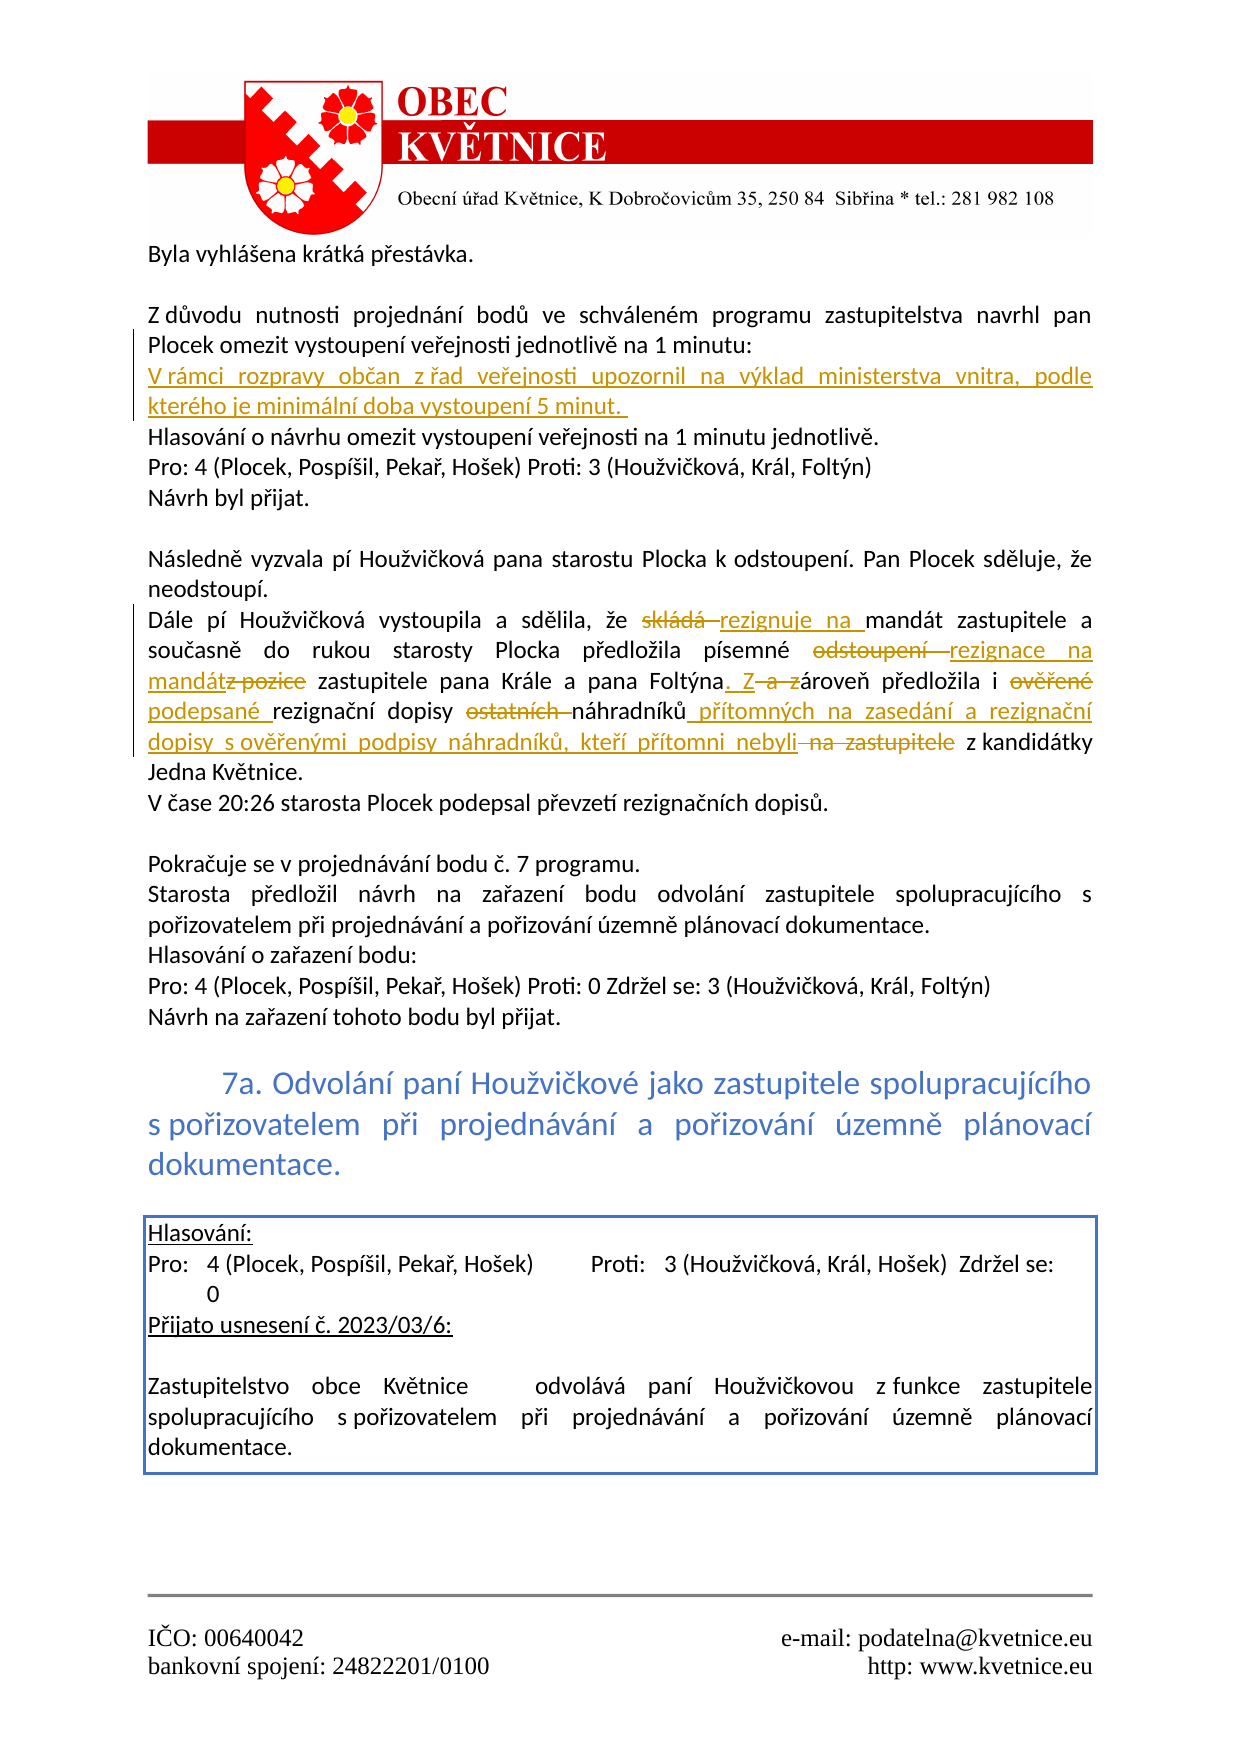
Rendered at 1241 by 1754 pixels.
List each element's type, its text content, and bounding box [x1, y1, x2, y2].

text Hlasování: [146, 1218, 1095, 1248]
text Pro: 4 (Plocek, Pospíšil, Pekař, Hošek) Proti: 0 Zdržel se: 3 (Houžvičková, Král, Foltýn) [148, 970, 1093, 1001]
text Návrh na zařazení tohoto bodu byl přijat. [148, 1001, 1093, 1031]
text Hlasování o návrhu omezit vystoupení veřejnosti na 1 minutu jednotlivě. [148, 421, 1093, 451]
text Zastupitelstvo obce Květnice odvolává paní Houžvičkovou z funkce zastupitele spolupracujícího s pořizovatelem při projednávání a pořizování územně plánovací dokumentace. [146, 1367, 1095, 1472]
picture [147, 73, 1093, 238]
text 7a. Odvolání paní Houžvičkové jako zastupitele spolupracujícího s pořizovatelem při projednávání a pořizování územně plánovací dokumentace. [148, 1062, 1093, 1184]
text Pro: 4 (Plocek, Pospíšil, Pekař, Hošek) Proti: 3 (Houžvičková, Král, Hošek) Zdržel se: 0 [148, 1248, 1093, 1309]
text Z důvodu nutnosti projednání bodů ve schváleném programu zastupitelstva navrhl pan Plocek omezit vystoupení veřejnosti jednotlivě na 1 minutu: [148, 299, 1093, 360]
text Dále pí Houžvičková vystoupila a sdělila, že mandát zastupitele a současně do rukou starosty Plocka předložila písemné zastupitele pana Krále a pana Foltýnaároveň předložila i rezignační dopisy náhradníků z kandidátky Jedna Květnice. [148, 604, 1093, 787]
text Návrh byl přijat. [148, 482, 1093, 512]
text V čase 20:26 starosta Plocek podepsal převzetí rezignačních dopisů. [148, 787, 1093, 818]
text Pro: 4 (Plocek, Pospíšil, Pekař, Hošek) Proti: 3 (Houžvičková, Král, Foltýn) [148, 451, 1093, 482]
text Přijato usnesení č. 2023/03/6: [148, 1309, 1093, 1340]
text Pokračuje se v projednávání bodu č. 7 programu. [148, 848, 1093, 879]
text Starosta předložil návrh na zařazení bodu odvolání zastupitele spolupracujícího s pořizovatelem při projednávání a pořizování územně plánovací dokumentace. [148, 879, 1093, 940]
text Byla vyhlášena krátká přestávka. [148, 238, 1093, 268]
text Hlasování o zařazení bodu: [148, 940, 1093, 970]
text Následně vyzvala pí Houžvičková pana starostu Plocka k odstoupení. Pan Plocek sděluje, že neodstoupí. [148, 543, 1093, 604]
